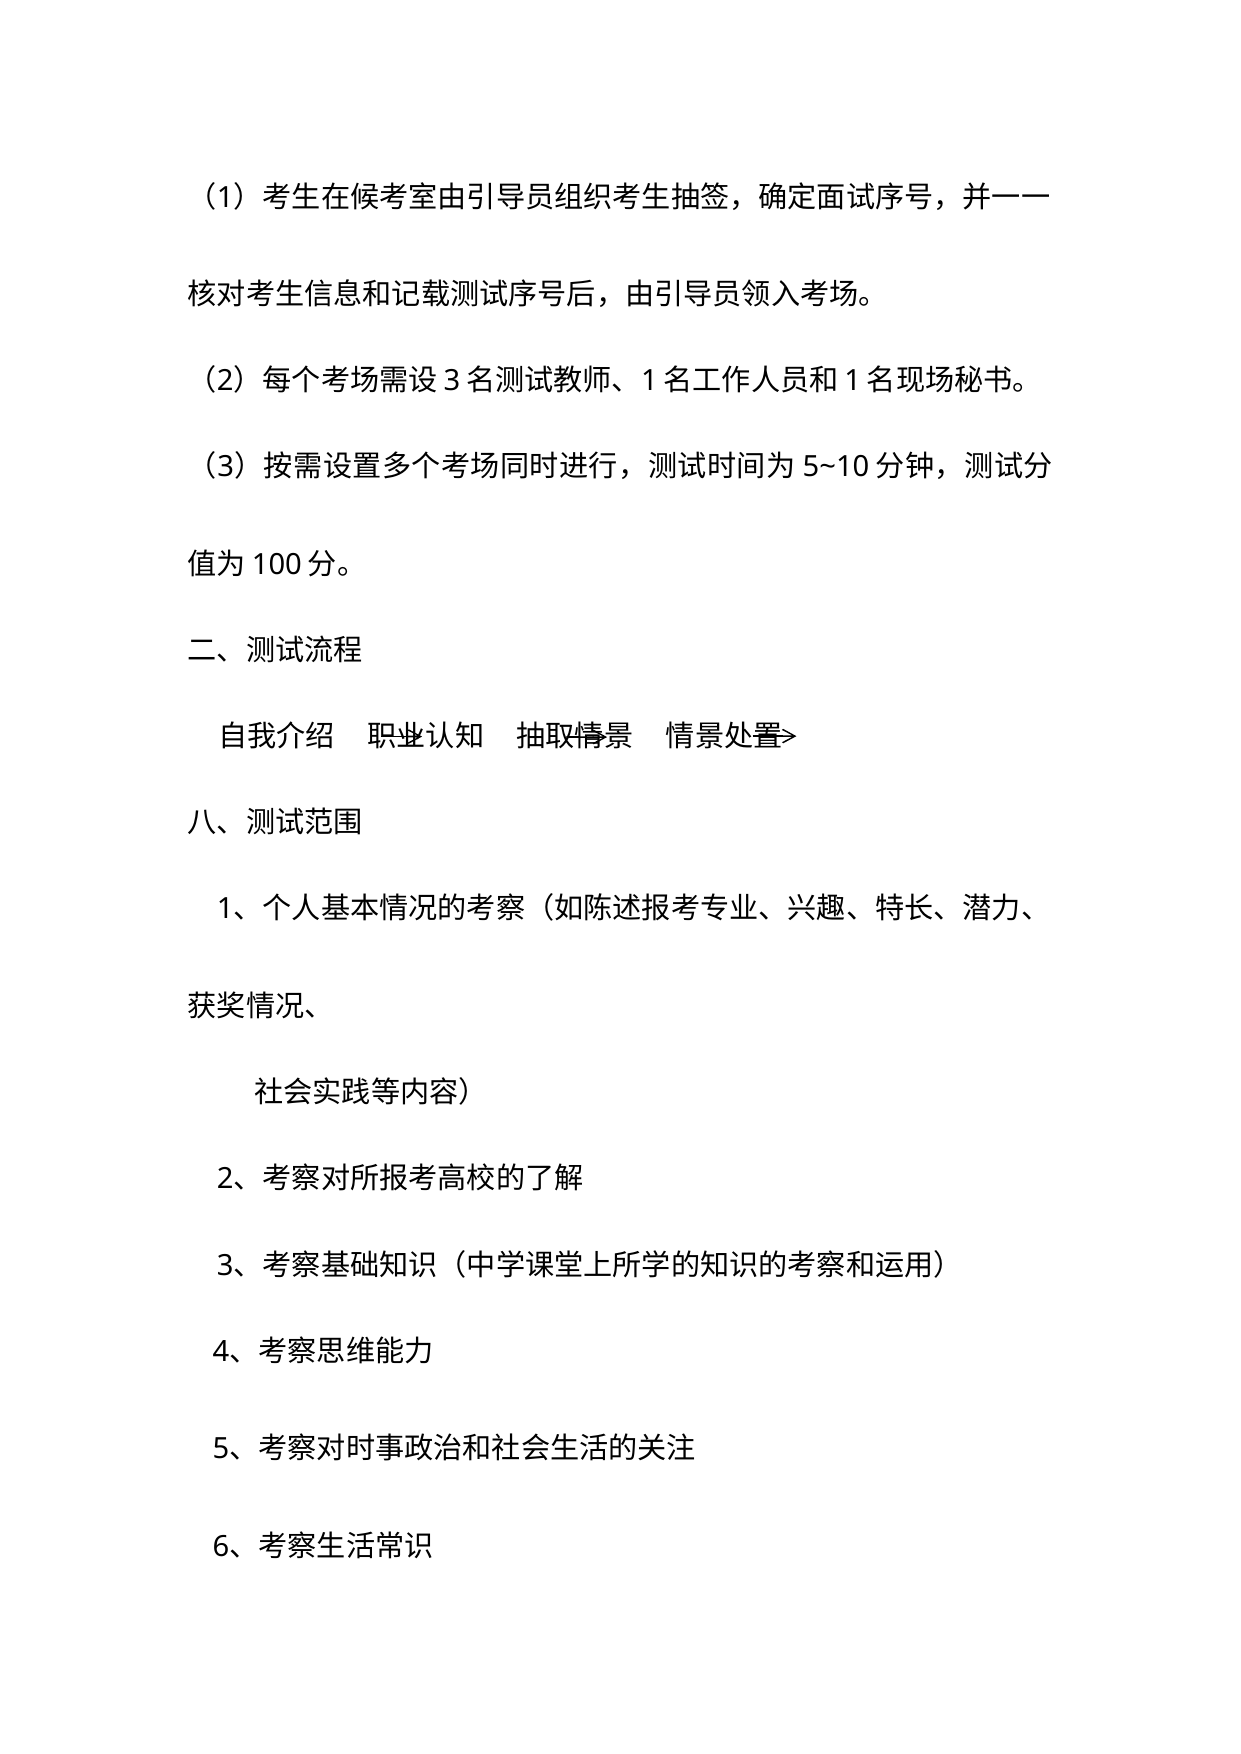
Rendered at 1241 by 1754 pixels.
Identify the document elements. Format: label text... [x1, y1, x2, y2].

list 3、考察基础知识（中学课堂上所学的知识的考察和运用） [187, 1230, 1053, 1295]
list 2、考察对所报考高校的了解 [187, 1144, 1053, 1209]
text （1）考生在候考室由引导员组织考生抽签，确定面试序号，并一一核对考生信息和记载测试序号后，由引导员领入考场。 [187, 162, 1053, 324]
list 4、考察思维能力 5、考察对时事政治和社会生活的关注 6、考察生活常识 [212, 1316, 1053, 1576]
text 自我介绍 职业认知 抽取情景 情景处置 [187, 702, 1053, 767]
list 社会实践等内容） [225, 1057, 1053, 1122]
list 测试范围 [187, 788, 1053, 853]
list 1、个人基本情况的考察（如陈述报考专业、兴趣、特长、潜力、获奖情况、 [187, 874, 1053, 1036]
text 二、测试流程 [187, 615, 1053, 680]
text （2）每个考场需设3名测试教师、1名工作人员和1名现场秘书。 [187, 346, 1053, 411]
text （3）按需设置多个考场同时进行，测试时间为5~10分钟，测试分值为100分。 [187, 432, 1053, 594]
